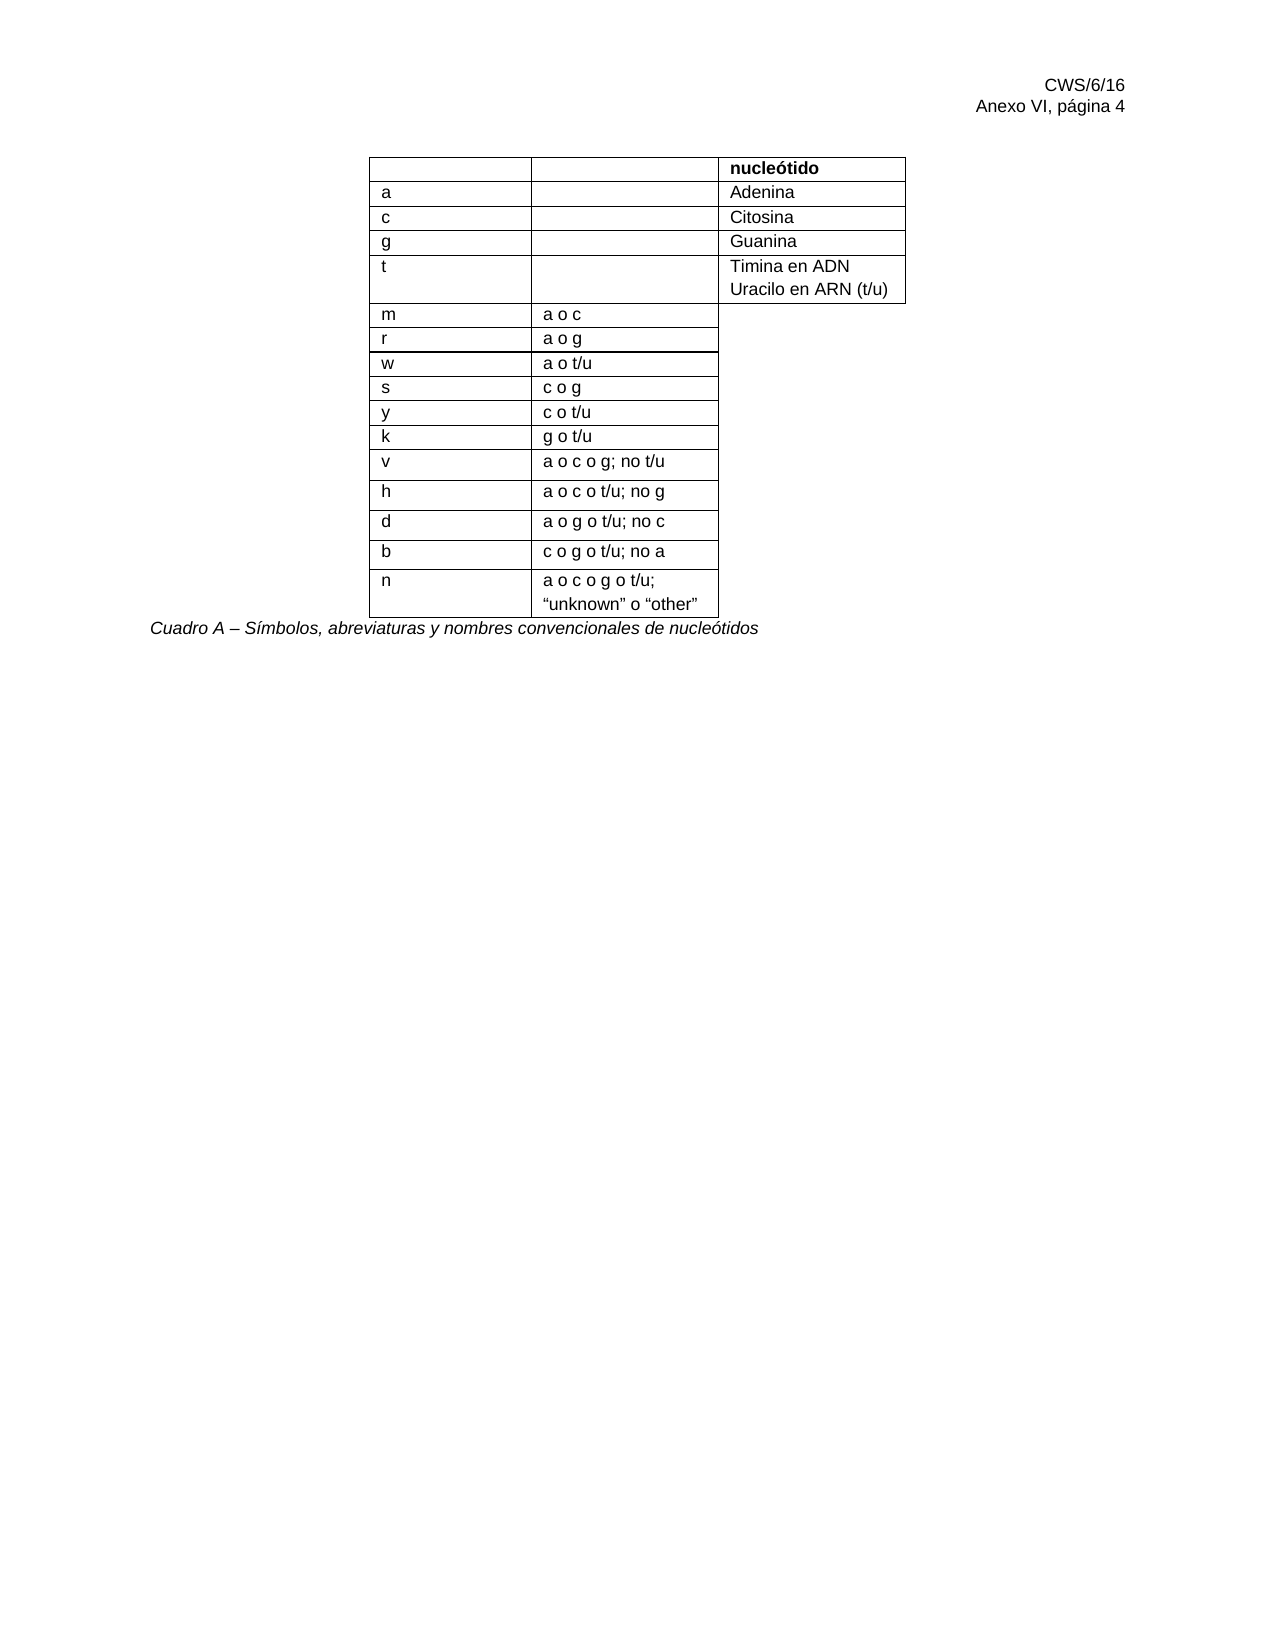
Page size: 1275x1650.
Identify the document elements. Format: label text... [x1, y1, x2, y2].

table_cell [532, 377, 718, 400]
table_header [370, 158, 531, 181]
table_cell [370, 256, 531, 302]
text Cuadro A – Símbolos, abreviaturas y nombres convencionales de nucleótidos [150, 618, 1125, 638]
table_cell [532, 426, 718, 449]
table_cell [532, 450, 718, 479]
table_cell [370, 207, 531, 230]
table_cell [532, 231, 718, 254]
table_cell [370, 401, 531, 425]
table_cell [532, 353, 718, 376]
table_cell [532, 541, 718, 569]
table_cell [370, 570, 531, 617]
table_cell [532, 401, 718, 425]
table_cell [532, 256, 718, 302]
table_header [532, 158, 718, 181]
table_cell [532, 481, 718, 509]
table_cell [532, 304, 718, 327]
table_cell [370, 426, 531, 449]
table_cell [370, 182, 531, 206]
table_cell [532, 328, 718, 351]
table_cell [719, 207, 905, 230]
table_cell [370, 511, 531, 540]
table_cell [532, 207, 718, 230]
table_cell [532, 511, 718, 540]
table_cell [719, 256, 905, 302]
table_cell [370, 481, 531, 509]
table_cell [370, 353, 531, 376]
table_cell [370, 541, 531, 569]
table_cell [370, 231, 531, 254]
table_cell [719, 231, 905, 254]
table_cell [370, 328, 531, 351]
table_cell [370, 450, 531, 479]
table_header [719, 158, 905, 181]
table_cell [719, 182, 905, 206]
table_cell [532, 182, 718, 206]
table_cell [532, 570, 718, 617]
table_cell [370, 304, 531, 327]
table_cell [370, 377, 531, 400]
